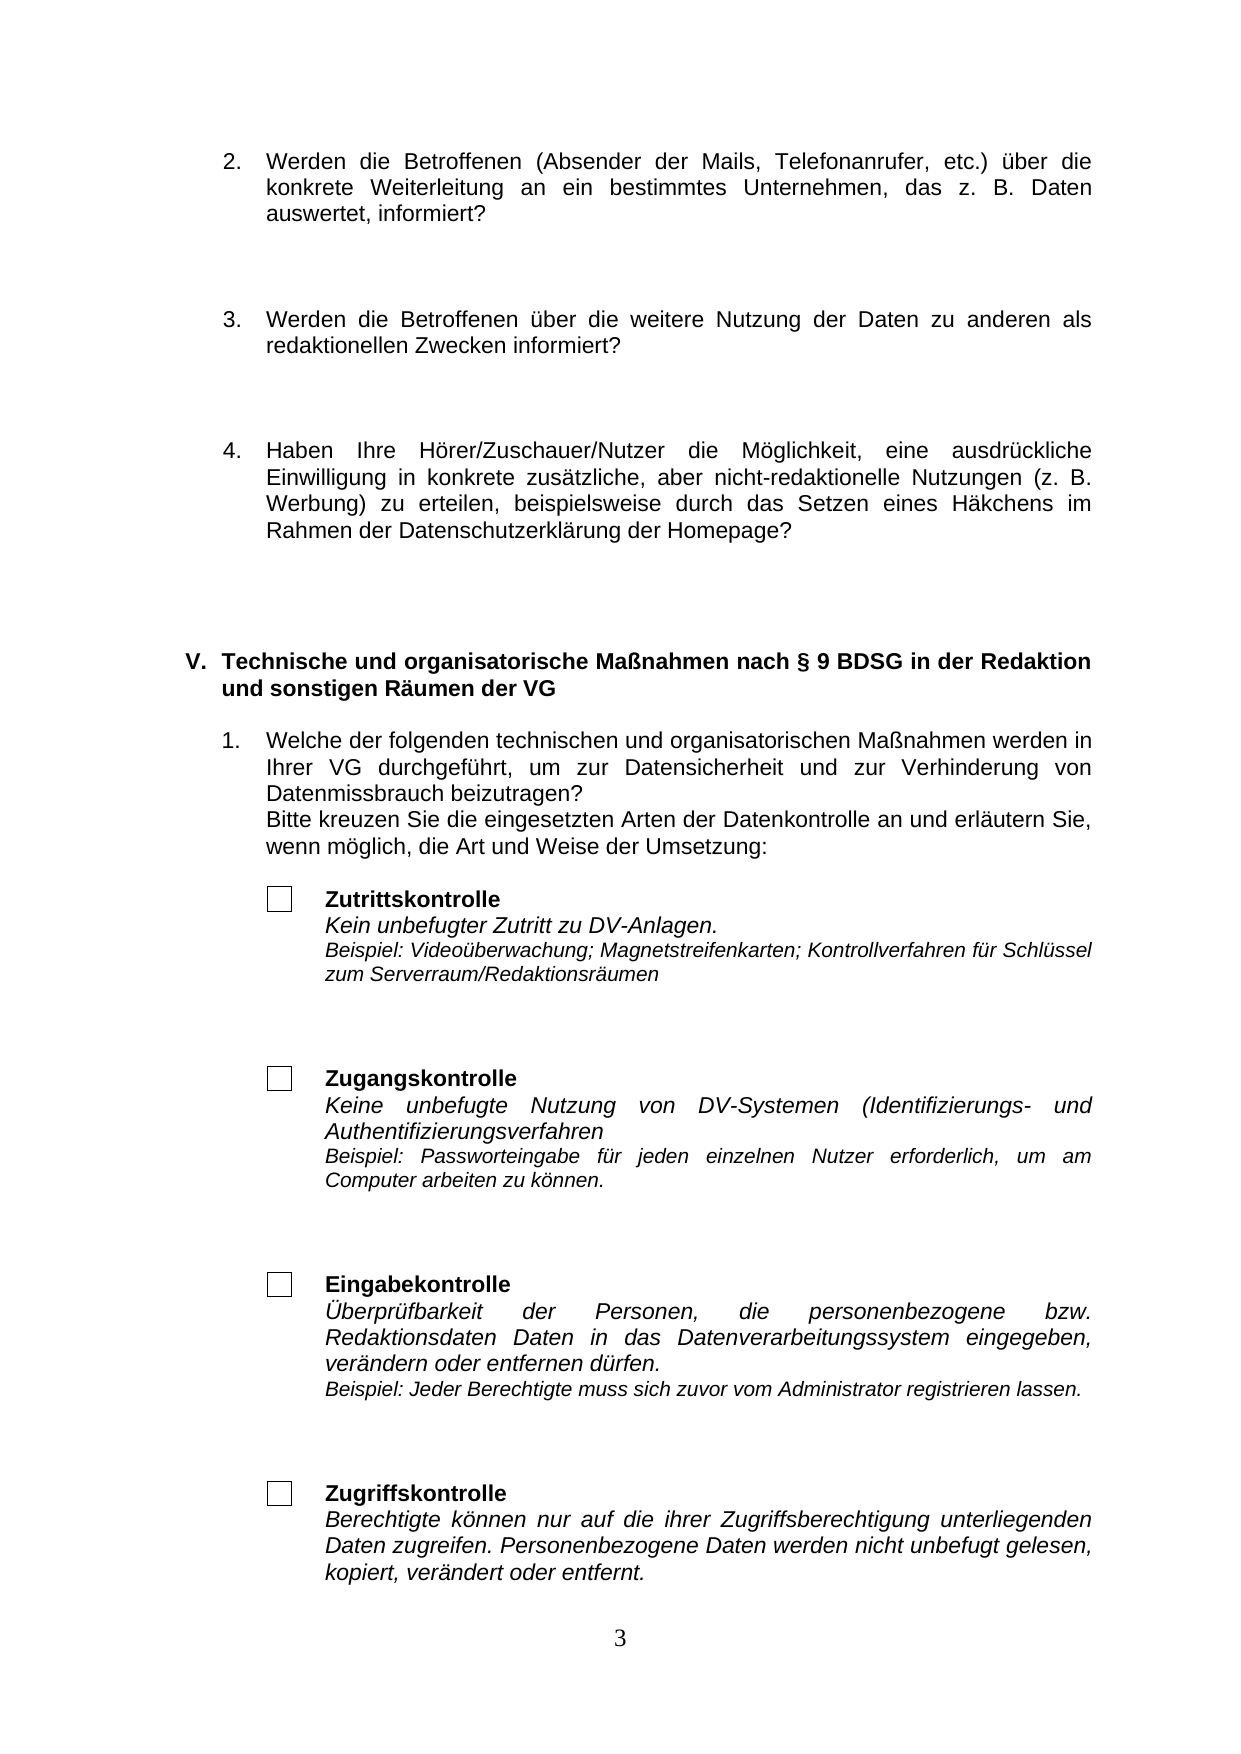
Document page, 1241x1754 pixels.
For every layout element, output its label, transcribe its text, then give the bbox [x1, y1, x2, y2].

list Werden die Betroffenen über die weitere Nutzung der Daten zu anderen als redaktionellen Zwecken informiert? [223, 306, 1093, 358]
text Zutrittskontrolle [292, 886, 1093, 912]
text Berechtigte können nur auf die ihrer Zugriffsberechtigung unterliegenden Daten zugreifen. Personenbezogene Daten werden nicht unbefugt gelesen, kopiert, verändert oder entfernt. [325, 1506, 1093, 1585]
text Überprüfbarkeit der Personen, die personenbezogene bzw. Redaktionsdaten Daten in das Datenverarbeitungssystem eingegeben, verändern oder entfernen dürfen. [325, 1298, 1093, 1377]
list Haben Ihre Hörer/Zuschauer/Nutzer die Möglichkeit, eine ausdrückliche Einwilligung in konkrete zusätzliche, aber nicht-redaktionelle Nutzungen (z. B. Werbung) zu erteilen, beispielsweise durch das Setzen eines Häkchens im Rahmen der Datenschutzerklärung der Homepage? [223, 437, 1093, 543]
list Werden die Betroffenen (Absender der Mails, Telefonanrufer, etc.) über die konkrete Weiterleitung an ein bestimmtes Unternehmen, das z. B. Daten auswertet, informiert? [223, 148, 1093, 227]
text Keine unbefugte Nutzung von DV-Systemen (Identifizierungs- und Authentifizierungsverfahren [325, 1092, 1093, 1144]
text Zugangskontrolle [266, 1065, 1093, 1092]
list Welche der folgenden technischen und organisatorischen Maßnahmen werden in Ihrer VG durchgeführt, um zur Datensicherheit und zur Verhinderung von Datenmissbrauch beizutragen? [221, 727, 1093, 806]
text Kein unbefugter Zutritt zu DV-Anlagen. [325, 912, 1093, 938]
text Bitte kreuzen Sie die eingesetzten Arten der Datenkontrolle an und erläutern Sie, wenn möglich, die Art und Weise der Umsetzung: [266, 806, 1093, 859]
list Technische und organisatorische Maßnahmen nach § 9 BDSG in der Redaktion und sonstigen Räumen der VG [185, 648, 1093, 701]
text Zugriffskontrolle [266, 1480, 1093, 1506]
text Eingabekontrolle [266, 1271, 1093, 1298]
text Beispiel: Jeder Berechtigte muss sich zuvor vom Administrator registrieren lassen. [325, 1377, 1093, 1401]
text Beispiel: Passworteingabe für jeden einzelnen Nutzer erforderlich, um am Computer arbeiten zu können. [325, 1144, 1093, 1192]
text Beispiel: Videoüberwachung; Magnetstreifenkarten; Kontrollverfahren für Schlüssel zum Serverraum/Redaktionsräumen [325, 938, 1093, 986]
